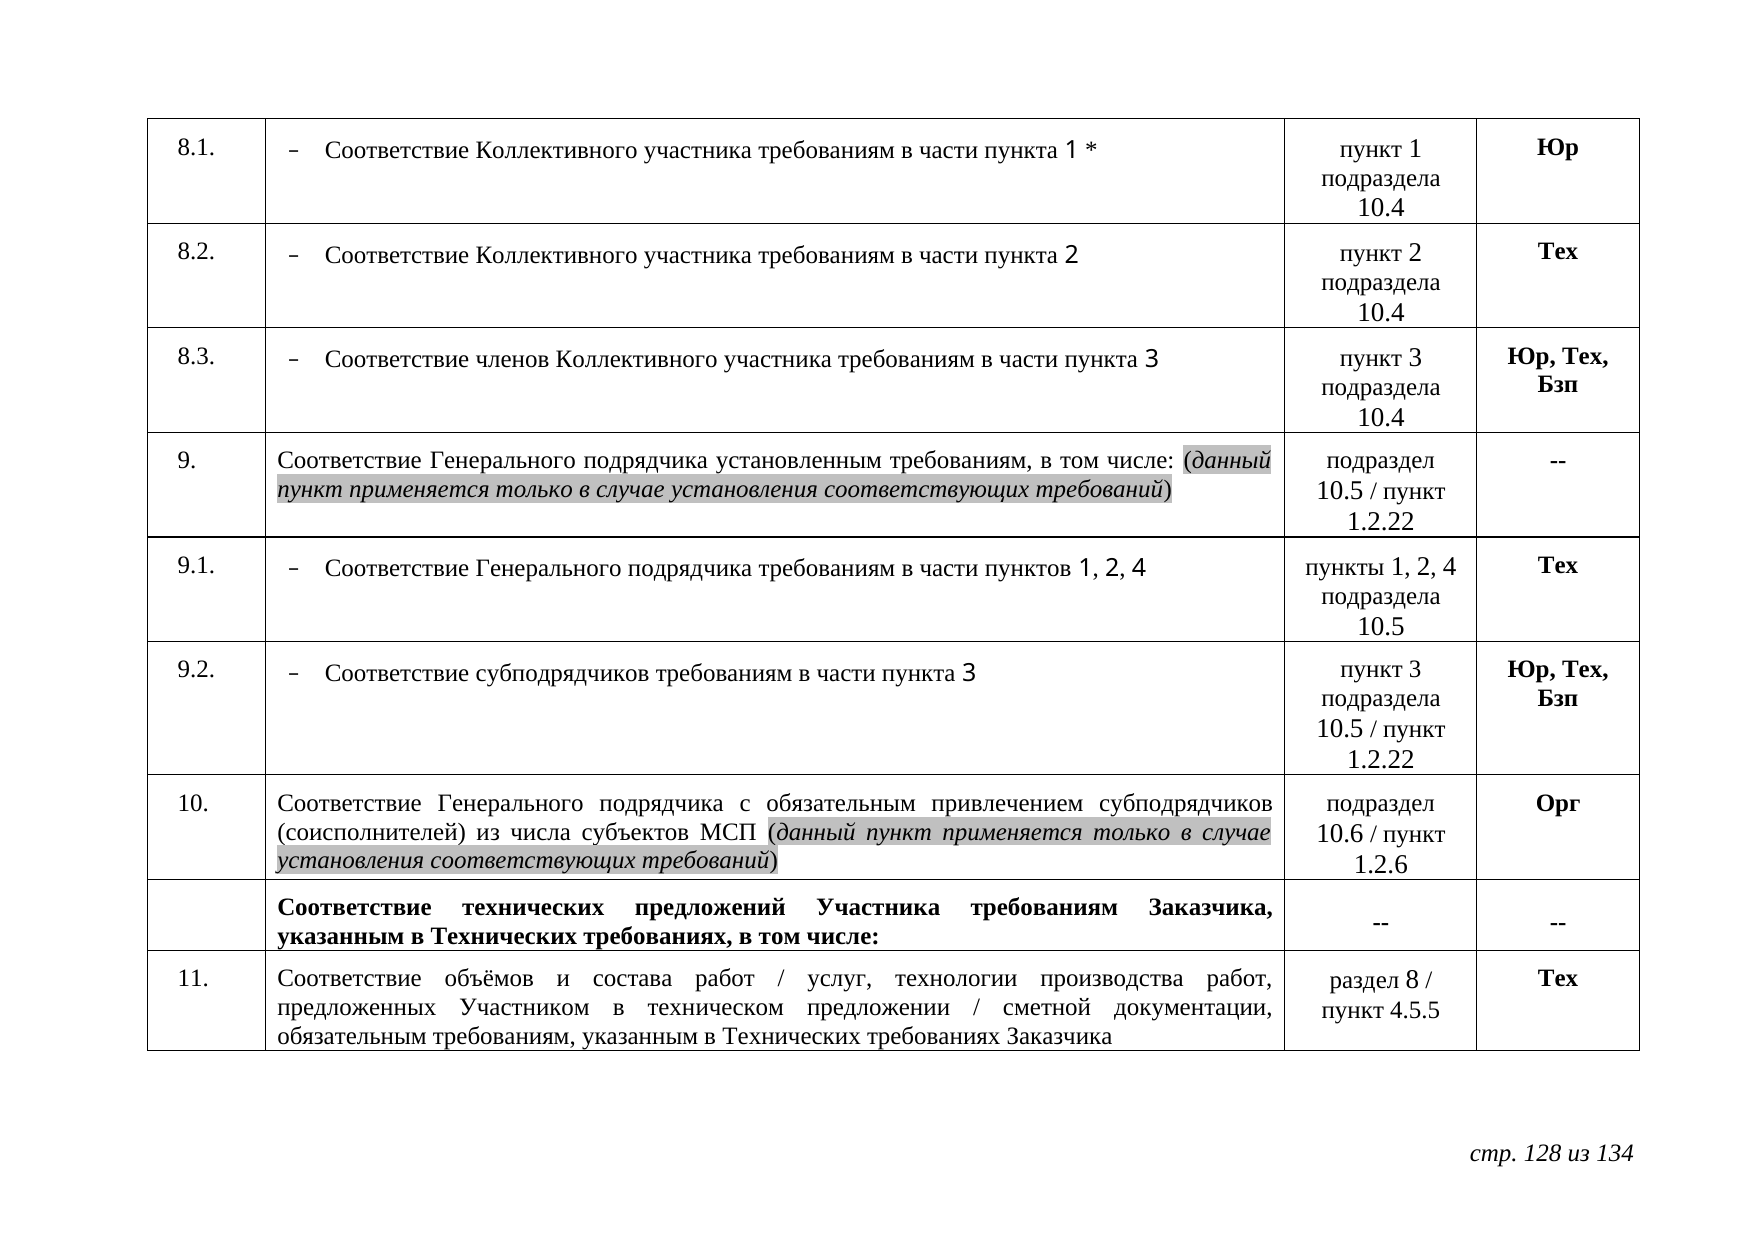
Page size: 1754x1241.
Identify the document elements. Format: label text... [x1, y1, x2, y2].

table_cell пункт 2 подраздела 10.4 [1285, 224, 1476, 327]
table_cell Юр [1477, 119, 1639, 223]
table_cell -- [1285, 880, 1476, 950]
table_cell [148, 119, 265, 223]
table_cell Соответствие Коллективного участника требованиям в части пункта 2 [266, 224, 1284, 327]
table_cell [148, 951, 265, 1050]
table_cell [1285, 951, 1476, 1050]
table_cell подраздел 10.6 / пункт 1.2.6 [1285, 775, 1476, 879]
table_cell [148, 328, 265, 432]
table_cell [148, 433, 265, 536]
table_cell [148, 224, 265, 327]
table_cell Соответствие Коллективного участника требованиям в части пункта 1 * [266, 119, 1284, 223]
table_cell Соответствие объёмов и состава работ / услуг, технологии производства работ, предложенных Участником в техническом предложении / сметной документации, обязательным требованиям, указанным в Технических требованиях Заказчика [266, 951, 1284, 1050]
table_cell [148, 880, 265, 950]
table_cell [148, 642, 265, 774]
table_cell Юр, Тех, Бзп [1477, 642, 1639, 774]
table_cell Юр, Тех, Бзп [1477, 328, 1639, 432]
table_cell Тех [1477, 224, 1639, 327]
table_cell Тех [1477, 951, 1639, 1050]
table_cell Соответствие Генерального подрядчика с обязательным привлечением субподрядчиков (соисполнителей) из числа субъектов МСП (данный пункт применяется только в случае установления соответствующих требований) [266, 775, 1284, 879]
table_cell Соответствие членов Коллективного участника требованиям в части пункта 3 [266, 328, 1284, 432]
table_cell пункты 1, 2, 4 подраздела 10.5 [1285, 538, 1476, 641]
table_cell Соответствие субподрядчиков требованиям в части пункта 3 [266, 642, 1284, 774]
table_cell Орг [1477, 775, 1639, 879]
table_cell -- [1477, 880, 1639, 950]
table_cell подраздел 10.5 / пункт 1.2.22 [1285, 433, 1476, 536]
table_cell Тех [1477, 538, 1639, 641]
table_cell Соответствие Генерального подрядчика требованиям в части пунктов 1, 2, 4 [266, 538, 1284, 641]
table_cell пункт 1 подраздела 10.4 [1285, 119, 1476, 223]
table_cell [148, 538, 265, 641]
table_cell пункт 3 подраздела 10.5 / пункт 1.2.22 [1285, 642, 1476, 774]
table_cell -- [1477, 433, 1639, 536]
table_cell Соответствие технических предложений Участника требованиям Заказчика, указанным в Технических требованиях, в том числе: [266, 880, 1284, 950]
table_cell пункт 3 подраздела 10.4 [1285, 328, 1476, 432]
table_cell [148, 775, 265, 879]
table_cell Соответствие Генерального подрядчика установленным требованиям, в том числе: (данный пункт применяется только в случае установления соответствующих требований) [266, 433, 1284, 536]
